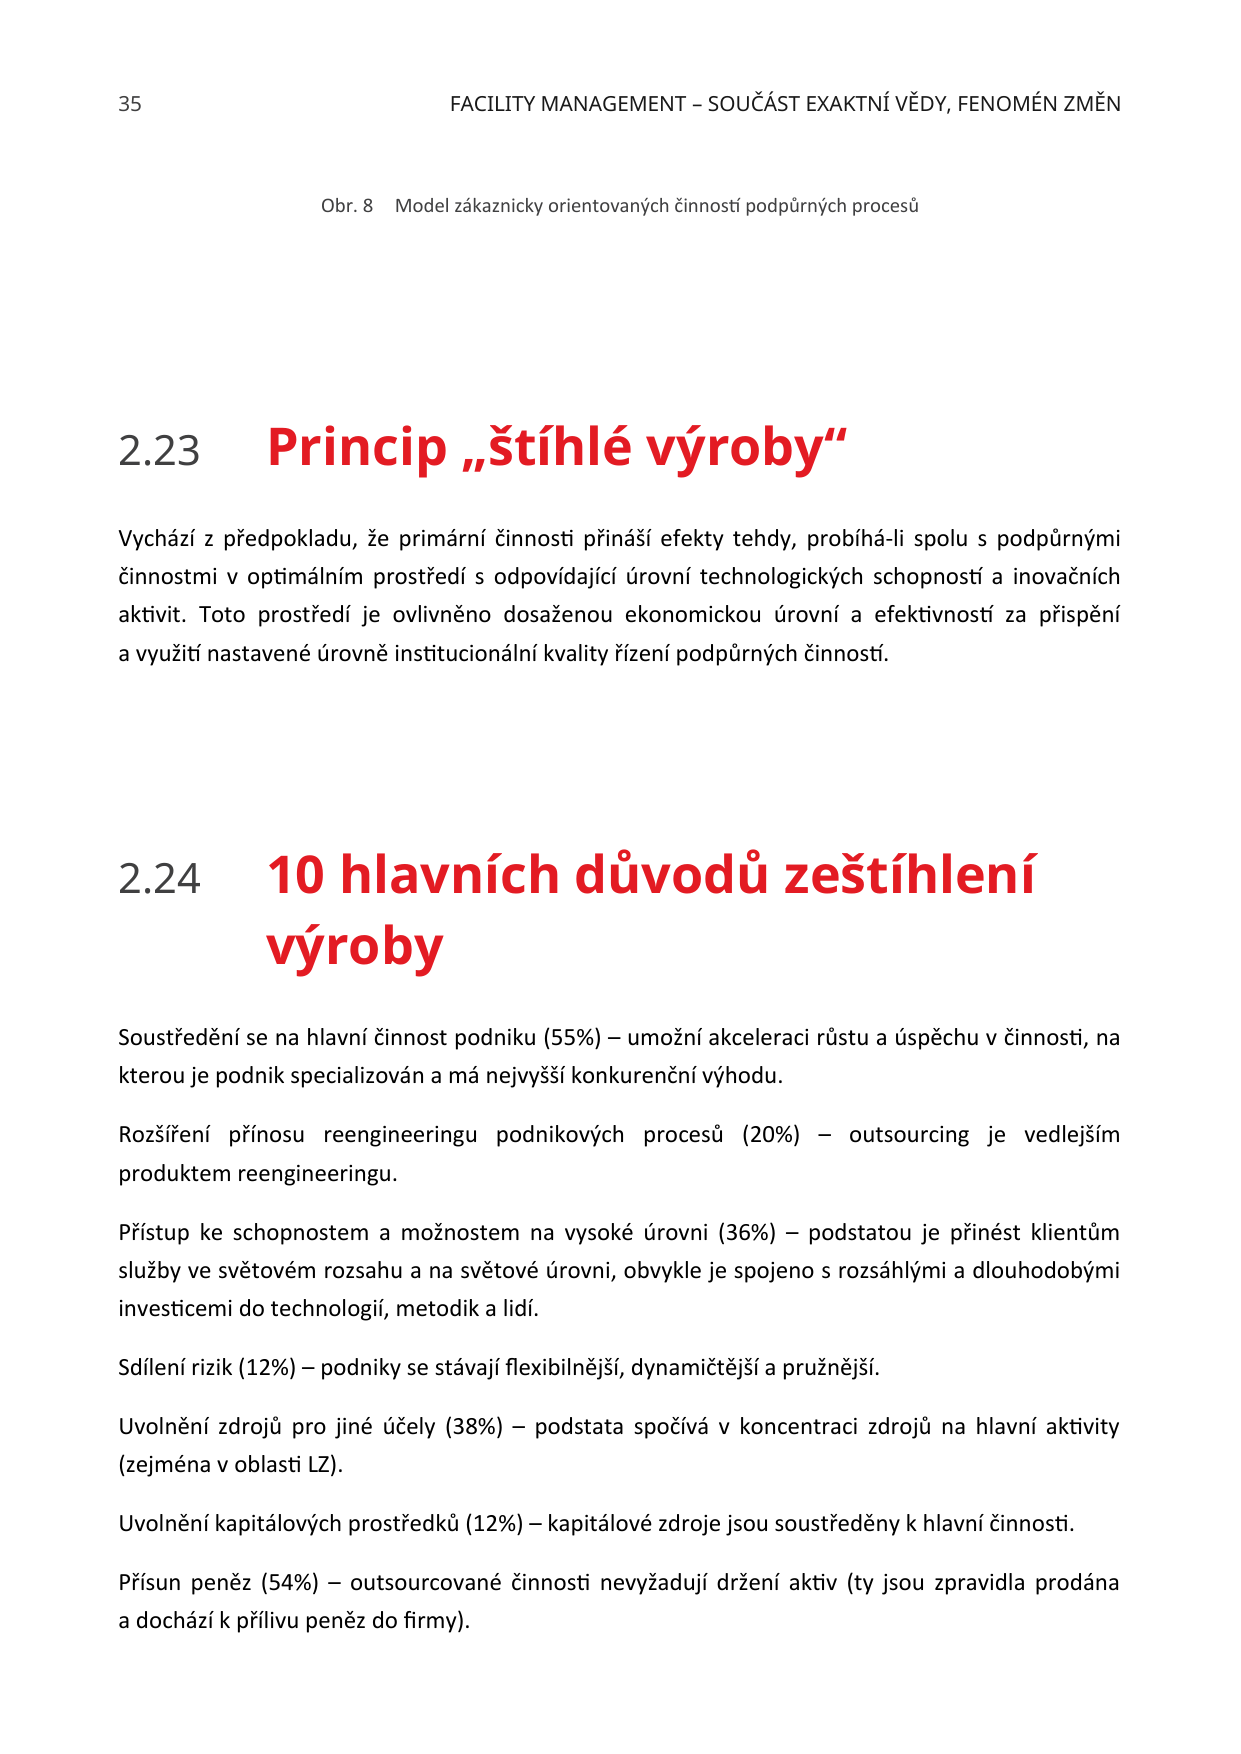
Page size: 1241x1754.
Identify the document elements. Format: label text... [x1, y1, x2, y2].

text Rozšíření přínosu reengineeringu podnikových procesů (20%) – outsourcing je vedlejším produktem reengineeringu. [118, 1119, 1122, 1187]
text Princip „štíhlé výroby“ [118, 410, 1122, 481]
text 10 hlavních důvodů zeštíhlení výroby [118, 838, 1122, 980]
text Uvolnění kapitálových prostředků (12%) – kapitálové zdroje jsou soustředěny k hlavní činnosti. [118, 1507, 1122, 1537]
text Přístup ke schopnostem a možnostem na vysoké úrovni (36%) – podstatou je přinést klientům služby ve světovém rozsahu a na světové úrovni, obvykle je spojeno s rozsáhlými a dlouhodobými investicemi do technologií, metodik a lidí. [118, 1216, 1122, 1322]
text Přísun peněz (54%) – outsourcované činnosti nevyžadují držení aktiv (ty jsou zpravidla prodána a dochází k přílivu peněz do firmy). [118, 1566, 1122, 1634]
text Vychází z předpokladu, že primární činnosti přináší efekty tehdy, probíhá-li spolu s podpůrnými činnostmi v optimálním prostředí s odpovídající úrovní technologických schopností a inovačních aktivit. Toto prostředí je ovlivněno dosaženou ekonomickou úrovní a efektivností za přispění a využití nastavené úrovně institucionální kvality řízení podpůrných činností. [118, 522, 1122, 667]
text Sdílení rizik (12%) – podniky se stávají flexibilnější, dynamičtější a pružnější. [118, 1351, 1122, 1381]
text Soustředění se na hlavní činnost podniku (55%) – umožní akceleraci růstu a úspěchu v činnosti, na kterou je podnik specializován a má nejvyšší konkurenční výhodu. [118, 1022, 1122, 1090]
text Uvolnění zdrojů pro jiné účely (38%) – podstata spočívá v koncentraci zdrojů na hlavní aktivity (zejména v oblasti LZ). [118, 1410, 1122, 1478]
text Model zákaznicky orientovaných činností podpůrných procesů [118, 192, 1122, 217]
